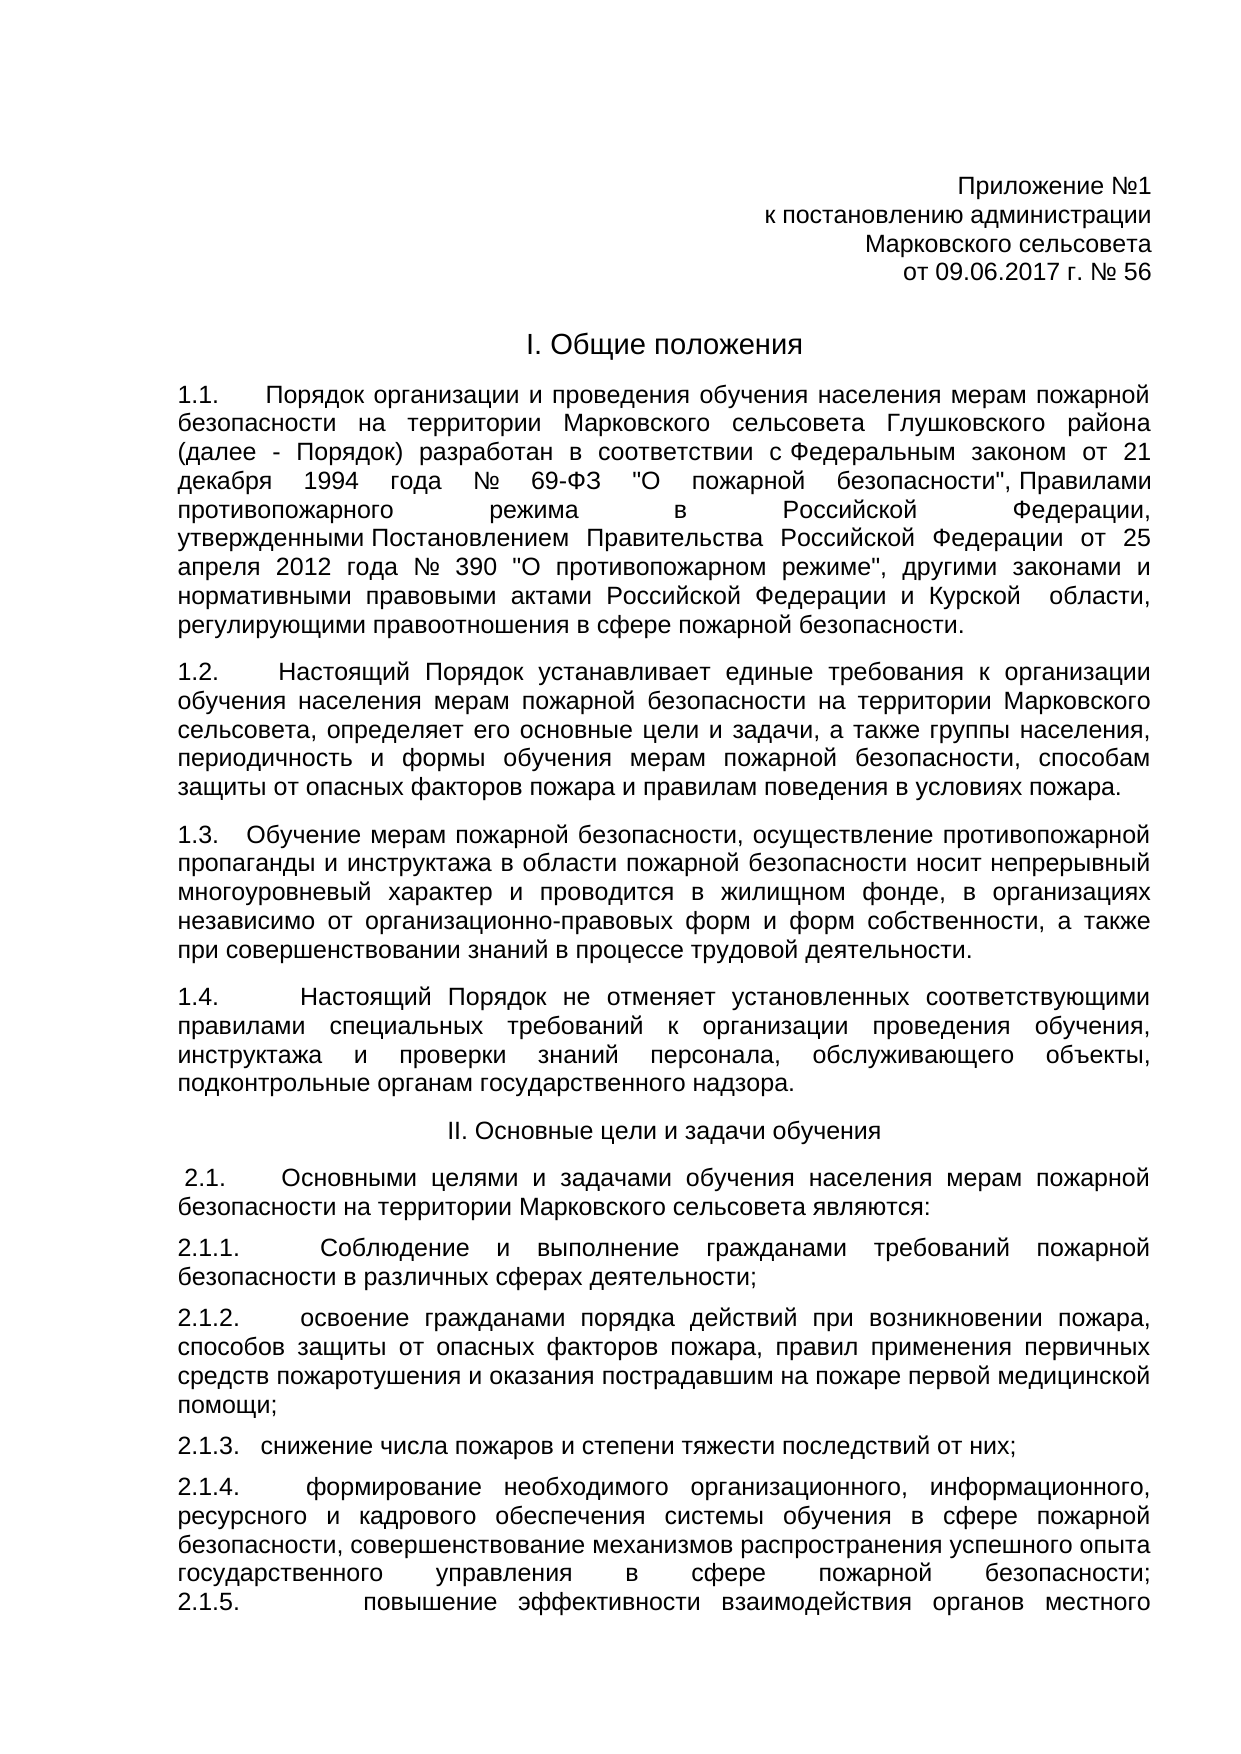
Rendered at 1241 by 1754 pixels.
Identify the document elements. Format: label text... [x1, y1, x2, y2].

text II. Основные цели и задачи обучения [177, 1116, 1152, 1145]
text 2.1.3. снижение числа пожаров и степени тяжести последствий от них; [177, 1431, 1152, 1460]
text 2.1.2. освоение гражданами порядка действий при возникновении пожара, способов защиты от опасных факторов пожара, правил применения первичных средств пожаротушения и оказания пострадавшим на пожаре первой медицинской помощи; [177, 1303, 1152, 1418]
text Приложение №1 [177, 171, 1152, 200]
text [177, 1472, 1152, 1616]
text 1.3. Обучение мерам пожарной безопасности, осуществление противопожарной пропаганды и инструктажа в области пожарной безопасности носит непрерывный многоуровневый характер и проводится в жилищном фонде, в организациях независимо от организационно-правовых форм и форм собственности, а также при совершенствовании знаний в процессе трудовой деятельности. [177, 820, 1152, 963]
text Марковского сельсовета [177, 229, 1152, 257]
text 1.1. Порядок организации и проведения обучения населения мерам пожарной безопасности на территории Марковского сельсовета Глушковского района (далее - Порядок) разработан в соответствии с Федеральным законом от 21 декабря 1994 года № 69-ФЗ "О пожарной безопасности", Правилами противопожарного режима в Российской Федерации, утвержденными Постановлением Правительства Российской Федерации от 25 апреля 2012 года № 390 "О противопожарном режиме", другими законами и нормативными правовыми актами Российской Федерации и Курской области, регулирующими правоотношения в сфере пожарной безопасности. [177, 380, 1152, 638]
text 1.4. Настоящий Порядок не отменяет установленных соответствующими правилами специальных требований к организации проведения обучения, инструктажа и проверки знаний персонала, обслуживающего объекты, подконтрольные органам государственного надзора. [177, 982, 1152, 1097]
text к постановлению администрации [177, 200, 1152, 229]
text I. Общие положения [177, 327, 1152, 361]
text от 09.06.2017 г. № 56 [177, 257, 1152, 286]
text 2.1.1. Соблюдение и выполнение гражданами требований пожарной безопасности в различных сферах деятельности; [177, 1233, 1152, 1291]
text 2.1. Основными целями и задачами обучения населения мерам пожарной безопасности на территории Марковского сельсовета являются: [177, 1163, 1152, 1221]
text 1.2. Настоящий Порядок устанавливает единые требования к организации обучения населения мерам пожарной безопасности на территории Марковского сельсовета, определяет его основные цели и задачи, а также группы населения, периодичность и формы обучения мерам пожарной безопасности, способам защиты от опасных факторов пожара и правилам поведения в условиях пожара. [177, 657, 1152, 801]
